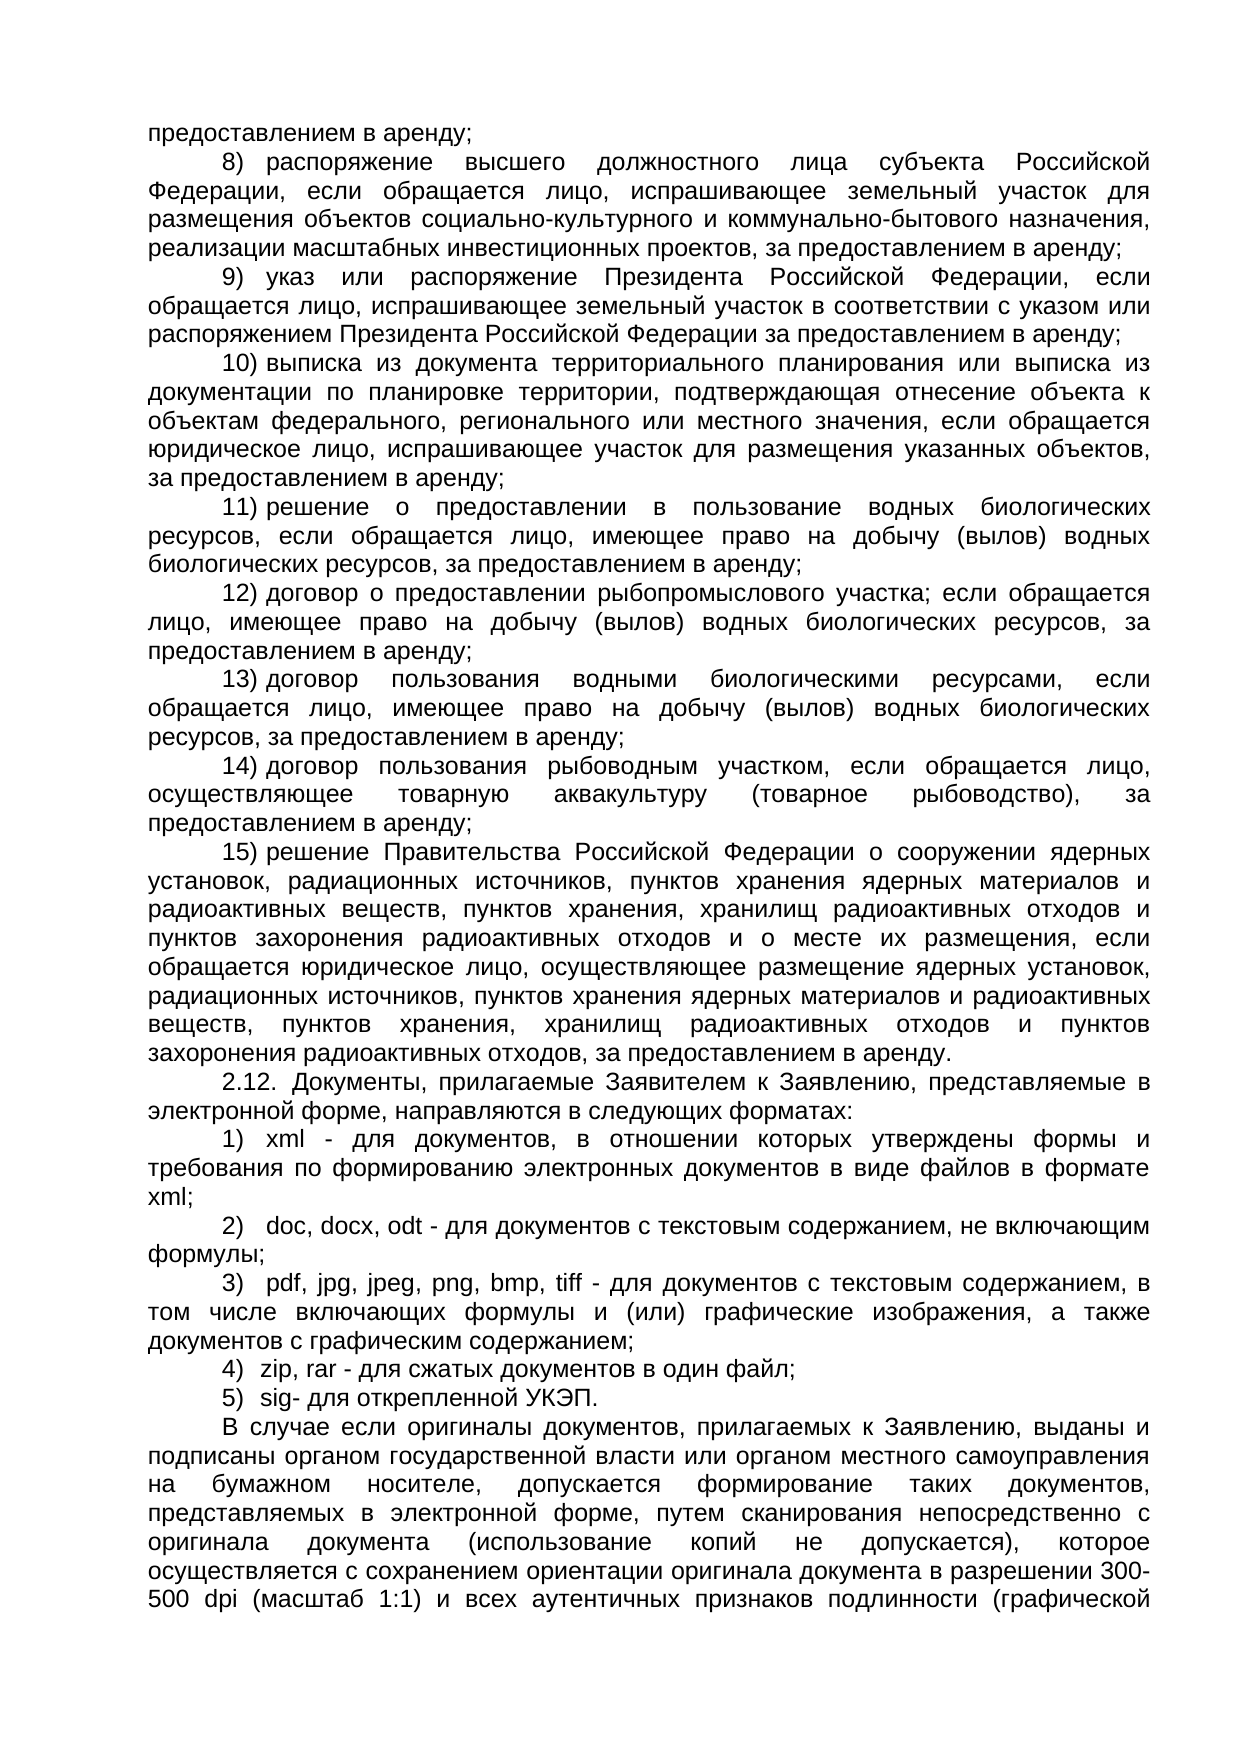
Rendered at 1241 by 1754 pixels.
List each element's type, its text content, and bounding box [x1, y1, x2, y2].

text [148, 1412, 1151, 1613]
list решение о предоставлении в пользование водных биологических ресурсов, если обращается лицо, имеющее право на добычу (вылов) водных биологических ресурсов, за предоставлением в аренду; [148, 492, 1151, 578]
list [148, 118, 1151, 147]
list договор пользования рыбоводным участком, если обращается лицо, осуществляющее товарную аквакультуру (товарное рыбоводство), за предоставлением в аренду; [148, 751, 1151, 837]
list выписка из документа территориального планирования или выписка из документации по планировке территории, подтверждающая отнесение объекта к объектам федерального, регионального или местного значения, если обращается юридическое лицо, испрашивающее участок для размещения указанных объектов, за предоставлением в аренду; [148, 348, 1151, 492]
list zip, rar - для сжатых документов в один файл; [148, 1354, 1151, 1383]
list Документы, прилагаемые Заявителем к Заявлению, представляемые в электронной форме, направляются в следующих форматах: [148, 1067, 1151, 1124]
list договор о предоставлении рыбопромыслового участка; если обращается лицо, имеющее право на добычу (вылов) водных биологических ресурсов, за предоставлением в аренду; [148, 578, 1151, 664]
list sig- для открепленной УКЭП. [148, 1383, 1151, 1412]
list решение Правительства Российской Федерации о сооружении ядерных установок, радиационных источников, пунктов хранения ядерных материалов и радиоактивных веществ, пунктов хранения, хранилищ радиоактивных отходов и пунктов захоронения радиоактивных отходов и о месте их размещения, если обращается юридическое лицо, осуществляющее размещение ядерных установок, радиационных источников, пунктов хранения ядерных материалов и радиоактивных веществ, пунктов хранения, хранилищ радиоактивных отходов и пунктов захоронения радиоактивных отходов, за предоставлением в аренду. [148, 837, 1151, 1067]
list распоряжение высшего должностного лица субъекта Российской Федерации, если обращается лицо, испрашивающее земельный участок для размещения объектов социально-культурного и коммунально-бытового назначения, реализации масштабных инвестиционных проектов, за предоставлением в аренду; [148, 147, 1151, 262]
list pdf, jpg, jpeg, png, bmp, tiff - для документов с текстовым содержанием, в том числе включающих формулы и (или) графические изображения, а также документов с графическим содержанием; [148, 1268, 1151, 1354]
list указ или распоряжение Президента Российской Федерации, если обращается лицо, испрашивающее земельный участок в соответствии с указом или распоряжением Президента Российской Федерации за предоставлением в аренду; [148, 262, 1151, 348]
list doc, docx, odt - для документов с текстовым содержанием, не включающим формулы; [148, 1211, 1151, 1268]
list договор пользования водными биологическими ресурсами, если обращается лицо, имеющее право на добычу (вылов) водных биологических ресурсов, за предоставлением в аренду; [148, 664, 1151, 751]
list xml - для документов, в отношении которых утверждены формы и требования по формированию электронных документов в виде файлов в формате xml; [148, 1124, 1151, 1211]
